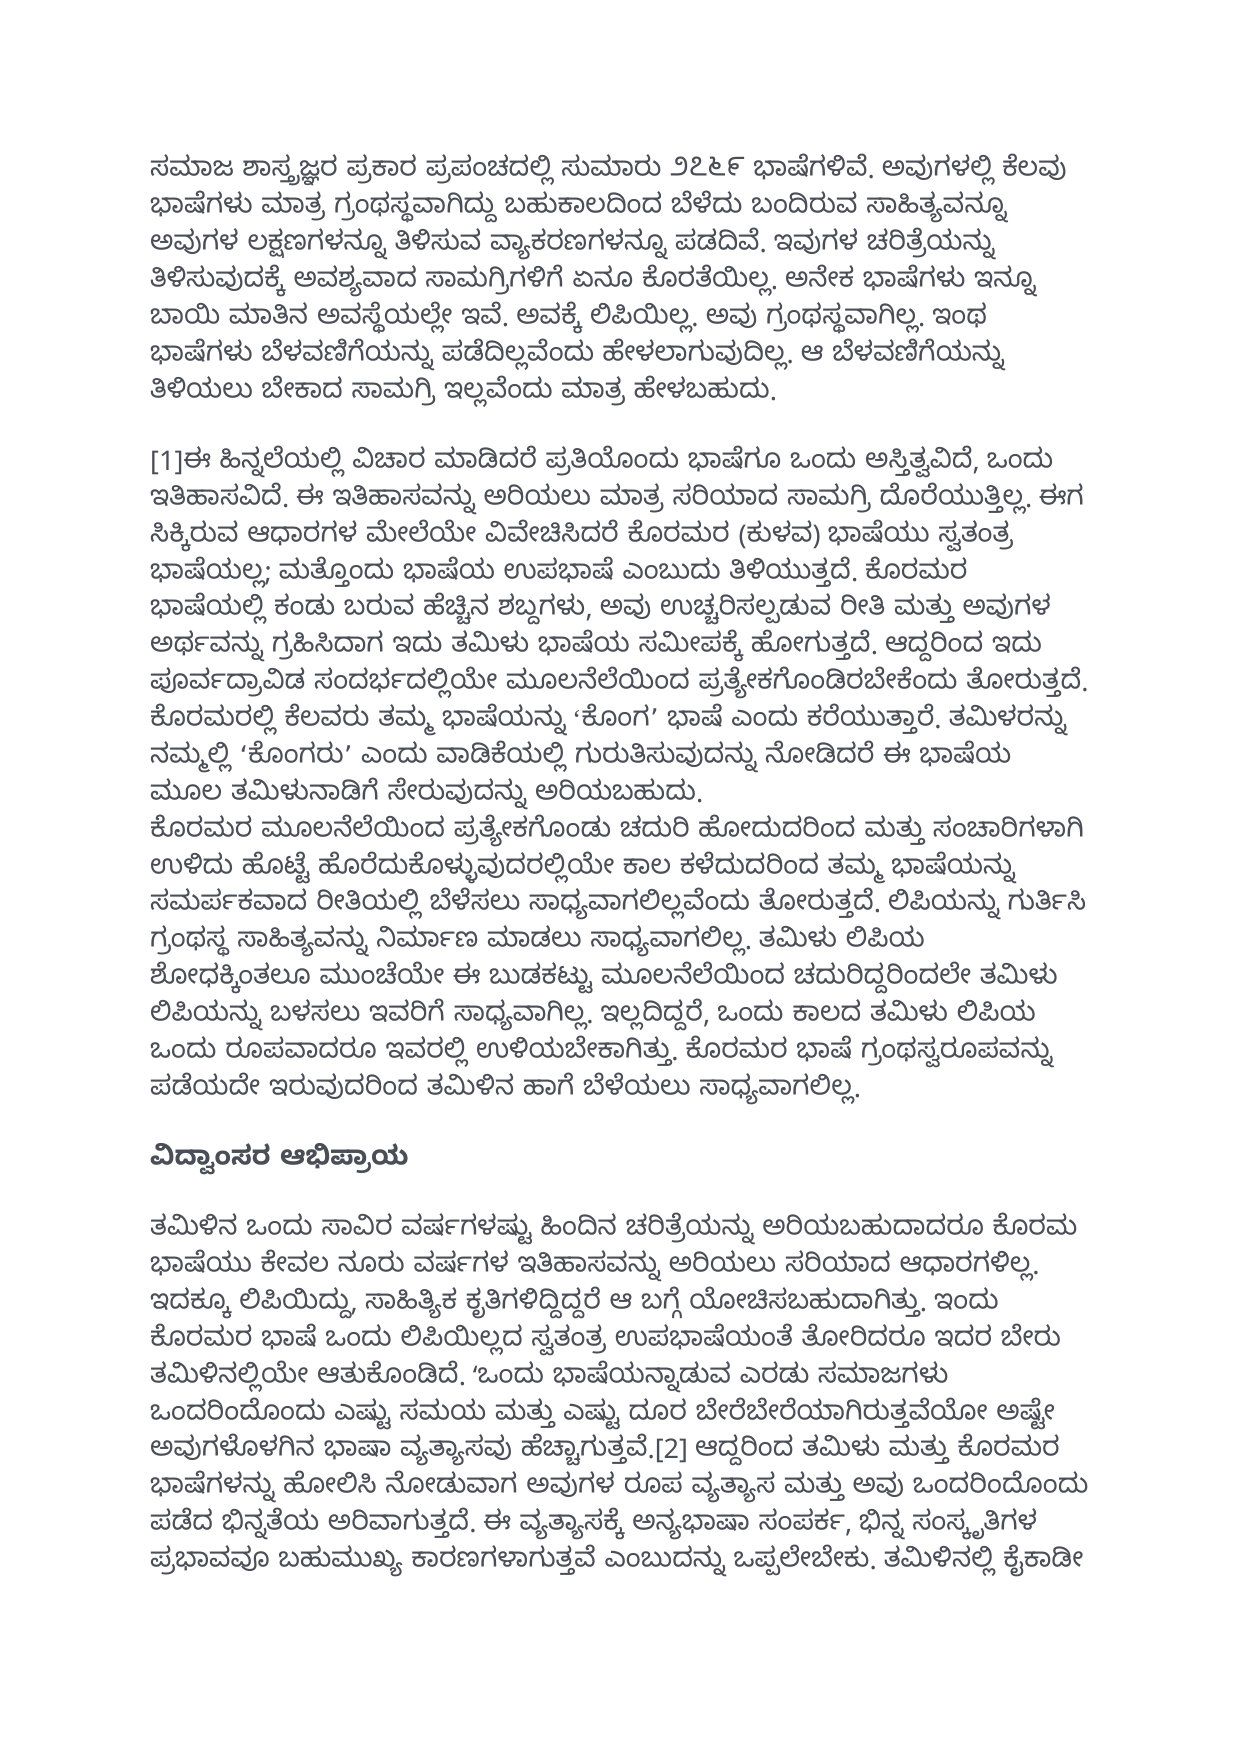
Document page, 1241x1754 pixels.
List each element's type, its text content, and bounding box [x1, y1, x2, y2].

text ವಿದ್ವಾಂಸರ ಆಭಿಪ್ರಾಯ [150, 1138, 1090, 1175]
text ಸಮಾಜ ಶಾಸ್ತ್ರಜ್ಞರ ಪ್ರಕಾರ ಪ್ರಪಂಚದಲ್ಲಿ ಸುಮಾರು ೨೭೬೯ ಭಾಷೆಗಳಿವೆ. ಅವುಗಳಲ್ಲಿ ಕೆಲವು ಭಾಷೆಗಳು ಮಾತ್ರ ಗ್ರಂಥಸ್ಥವಾಗಿದ್ದು ಬಹುಕಾಲದಿಂದ ಬೆಳೆದು ಬಂದಿರುವ ಸಾಹಿತ್ಯವನ್ನೂ ಅವುಗಳ ಲಕ್ಷಣಗಳನ್ನೂ ತಿಳಿಸುವ ವ್ಯಾಕರಣಗಳನ್ನೂ ಪಡದಿವೆ. ಇವುಗಳ ಚರಿತ್ರೆಯನ್ನು ತಿಳಿಸುವುದಕ್ಕೆ ಅವಶ್ಯವಾದ ಸಾಮಗ್ರಿಗಳಿಗೆ ಏನೂ ಕೊರತೆಯಿಲ್ಲ. ಅನೇಕ ಭಾಷೆಗಳು ಇನ್ನೂ ಬಾಯಿ ಮಾತಿನ ಅವಸ್ಥೆಯಲ್ಲೇ ಇವೆ. ಅವಕ್ಕೆ ಲಿಪಿಯಿಲ್ಲ. ಅವು ಗ್ರಂಥಸ್ಥವಾಗಿಲ್ಲ. ಇಂಥ ಭಾಷೆಗಳು ಬೆಳವಣಿಗೆಯನ್ನು ಪಡೆದಿಲ್ಲವೆಂದು ಹೇಳಲಾಗುವುದಿಲ್ಲ. ಆ ಬೆಳವಣಿಗೆಯನ್ನು ತಿಳಿಯಲು ಬೇಕಾದ ಸಾಮಗ್ರಿ ಇಲ್ಲವೆಂದು ಮಾತ್ರ ಹೇಳಬಹುದು. [150, 150, 1090, 408]
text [150, 1209, 1090, 1577]
text [1]ಈ ಹಿನ್ನಲೆಯಲ್ಲಿ ವಿಚಾರ ಮಾಡಿದರೆ ಪ್ರತಿಯೊಂದು ಭಾಷೆಗೂ ಒಂದು ಅಸ್ತಿತ್ವವಿದೆ, ಒಂದು ಇತಿಹಾಸವಿದೆ. ಈ ಇತಿಹಾಸವನ್ನು ಅರಿಯಲು ಮಾತ್ರ ಸರಿಯಾದ ಸಾಮಗ್ರಿ ದೊರೆಯುತ್ತಿಲ್ಲ. ಈಗ ಸಿಕ್ಕಿರುವ ಆಧಾರಗಳ ಮೇಲೆಯೇ ವಿವೇಚಿಸಿದರೆ ಕೊರಮರ (ಕುಳವ) ಭಾಷೆಯು ಸ್ವತಂತ್ರ ಭಾಷೆಯಲ್ಲ; ಮತ್ತೊಂದು ಭಾಷೆಯ ಉಪಭಾಷೆ ಎಂಬುದು ತಿಳಿಯುತ್ತದೆ. ಕೊರಮರ ಭಾಷೆಯಲ್ಲಿ ಕಂಡು ಬರುವ ಹೆಚ್ಚಿನ ಶಬ್ದಗಳು, ಅವು ಉಚ್ಚರಿಸಲ್ಪಡುವ ರೀತಿ ಮತ್ತು ಅವುಗಳ ಅರ್ಥವನ್ನು ಗ್ರಹಿಸಿದಾಗ ಇದು ತಮಿಳು ಭಾಷೆಯ ಸಮೀಪಕ್ಕೆ ಹೋಗುತ್ತದೆ. ಆದ್ದರಿಂದ ಇದು ಪೂರ್ವದ್ರಾವಿಡ ಸಂದರ್ಭದಲ್ಲಿಯೇ ಮೂಲನೆಲೆಯಿಂದ ಪ್ರತ್ಯೇಕಗೊಂಡಿರಬೇಕೆಂದು ತೋರುತ್ತದೆ. ಕೊರಮರಲ್ಲಿ ಕೆಲವರು ತಮ್ಮ ಭಾಷೆಯನ್ನು ‘ಕೊಂಗ’ ಭಾಷೆ ಎಂದು ಕರೆಯುತ್ತಾರೆ. ತಮಿಳರನ್ನು ನಮ್ಮಲ್ಲಿ ‘ಕೊಂಗರು’ ಎಂದು ವಾಡಿಕೆಯಲ್ಲಿ ಗುರುತಿಸುವುದನ್ನು ನೋಡಿದರೆ ಈ ಭಾಷೆಯ ಮೂಲ ತಮಿಳುನಾಡಿಗೆ ಸೇರುವುದನ್ನು ಅರಿಯಬಹುದು. [150, 441, 1090, 810]
text ಕೊರಮರ ಮೂಲನೆಲೆಯಿಂದ ಪ್ರತ್ಯೇಕಗೊಂಡು ಚದುರಿ ಹೋದುದರಿಂದ ಮತ್ತು ಸಂಚಾರಿಗಳಾಗಿ ಉಳಿದು ಹೊಟ್ಟೆ ಹೊರೆದುಕೊಳ್ಳುವುದರಲ್ಲಿಯೇ ಕಾಲ ಕಳೆದುದರಿಂದ ತಮ್ಮ ಭಾಷೆಯನ್ನು ಸಮರ್ಪಕವಾದ ರೀತಿಯಲ್ಲಿ ಬೆಳೆಸಲು ಸಾಧ್ಯವಾಗಲಿಲ್ಲವೆಂದು ತೋರುತ್ತದೆ. ಲಿಪಿಯನ್ನು ಗುರ್ತಿಸಿ ಗ್ರಂಥಸ್ಥ ಸಾಹಿತ್ಯವನ್ನು ನಿರ್ಮಾಣ ಮಾಡಲು ಸಾಧ್ಯವಾಗಲಿಲ್ಲ. ತಮಿಳು ಲಿಪಿಯ ಶೋಧಕ್ಕಿಂತಲೂ ಮುಂಚೆಯೇ ಈ ಬುಡಕಟ್ಟು ಮೂಲನೆಲೆಯಿಂದ ಚದುರಿದ್ದರಿಂದಲೇ ತಮಿಳು ಲಿಪಿಯನ್ನು ಬಳಸಲು ಇವರಿಗೆ ಸಾಧ್ಯವಾಗಿಲ್ಲ. ಇಲ್ಲದಿದ್ದರೆ, ಒಂದು ಕಾಲದ ತಮಿಳು ಲಿಪಿಯ ಒಂದು ರೂಪವಾದರೂ ಇವರಲ್ಲಿ ಉಳಿಯಬೇಕಾಗಿತ್ತು. ಕೊರಮರ ಭಾಷೆ ಗ್ರಂಥಸ್ವರೂಪವನ್ನು ಪಡೆಯದೇ ಇರುವುದರಿಂದ ತಮಿಳಿನ ಹಾಗೆ ಬೆಳೆಯಲು ಸಾಧ್ಯವಾಗಲಿಲ್ಲ. [150, 810, 1090, 1105]
